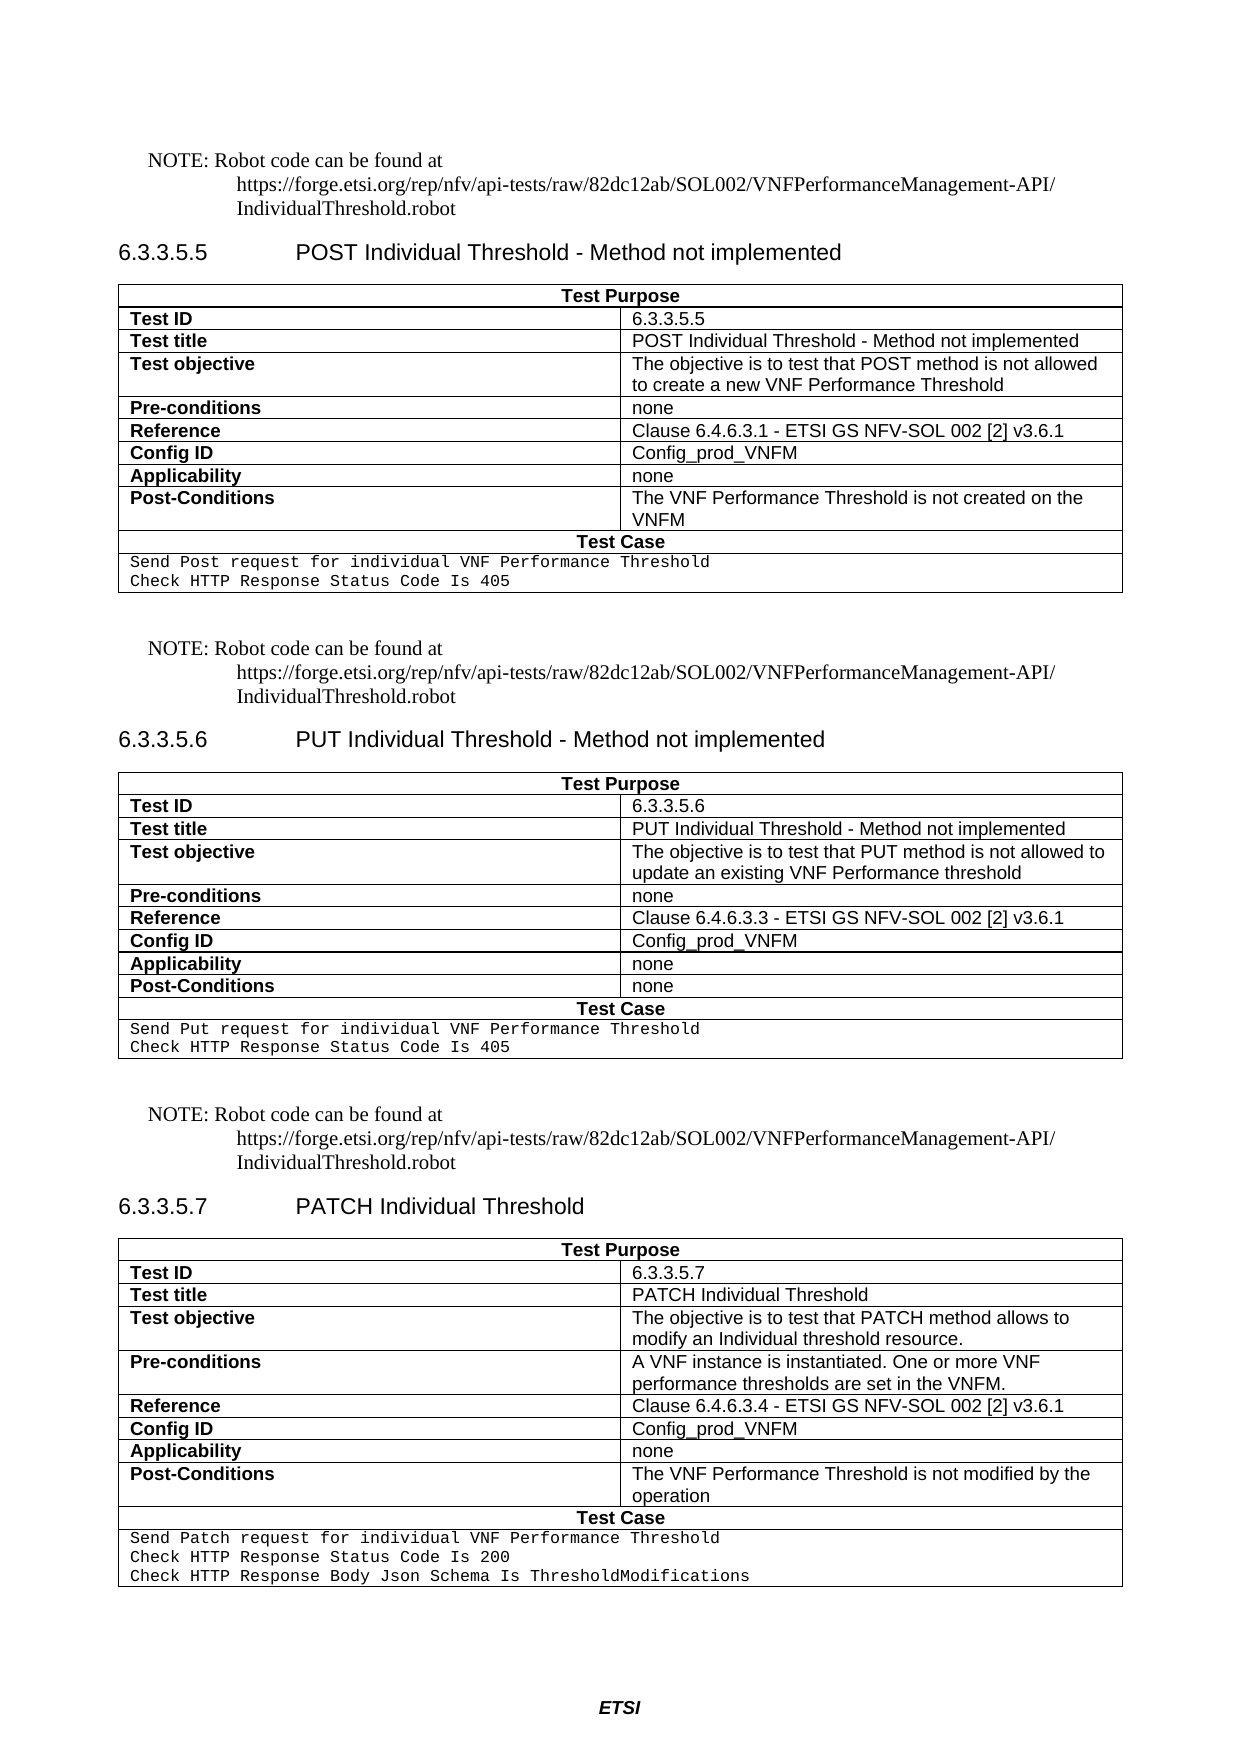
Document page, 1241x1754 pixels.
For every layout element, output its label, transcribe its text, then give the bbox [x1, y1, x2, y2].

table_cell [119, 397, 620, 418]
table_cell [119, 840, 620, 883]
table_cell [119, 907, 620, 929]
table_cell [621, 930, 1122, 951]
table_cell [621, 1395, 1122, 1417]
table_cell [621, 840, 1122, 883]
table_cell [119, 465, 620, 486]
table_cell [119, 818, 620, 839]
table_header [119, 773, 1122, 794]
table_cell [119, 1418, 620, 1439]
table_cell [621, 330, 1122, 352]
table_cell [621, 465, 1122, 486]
text NOTE: Robot code can be found at https://forge.etsi.org/rep/nfv/api-tests/raw/82dc12ab/SOL002/VNFPerformanceManagement-API/IndividualThreshold.robot [148, 636, 1122, 708]
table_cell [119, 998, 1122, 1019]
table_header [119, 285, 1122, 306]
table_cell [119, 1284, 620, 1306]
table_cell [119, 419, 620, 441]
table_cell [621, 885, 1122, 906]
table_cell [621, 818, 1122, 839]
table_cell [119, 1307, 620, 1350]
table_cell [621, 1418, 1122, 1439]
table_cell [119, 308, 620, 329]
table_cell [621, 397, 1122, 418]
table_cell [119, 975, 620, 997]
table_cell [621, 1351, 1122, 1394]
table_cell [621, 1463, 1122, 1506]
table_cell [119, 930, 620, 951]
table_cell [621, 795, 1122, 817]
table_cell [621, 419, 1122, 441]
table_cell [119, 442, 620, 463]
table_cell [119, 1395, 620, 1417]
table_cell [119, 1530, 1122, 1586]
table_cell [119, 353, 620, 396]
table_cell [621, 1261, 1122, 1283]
text NOTE: Robot code can be found at https://forge.etsi.org/rep/nfv/api-tests/raw/82dc12ab/SOL002/VNFPerformanceManagement-API/IndividualThreshold.robot [148, 148, 1122, 220]
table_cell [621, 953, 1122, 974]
subtitle 6.3.3.5.5 POST Individual Threshold - Method not implemented [118, 239, 1122, 265]
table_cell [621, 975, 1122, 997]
text NOTE: Robot code can be found at https://forge.etsi.org/rep/nfv/api-tests/raw/82dc12ab/SOL002/VNFPerformanceManagement-API/IndividualThreshold.robot [148, 1102, 1122, 1174]
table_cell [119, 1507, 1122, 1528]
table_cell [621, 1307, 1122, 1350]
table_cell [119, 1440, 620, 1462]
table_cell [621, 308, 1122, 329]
subtitle 6.3.3.5.6 PUT Individual Threshold - Method not implemented [118, 726, 1122, 753]
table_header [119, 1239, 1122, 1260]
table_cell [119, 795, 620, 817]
subtitle 6.3.3.5.7 PATCH Individual Threshold [118, 1193, 1122, 1219]
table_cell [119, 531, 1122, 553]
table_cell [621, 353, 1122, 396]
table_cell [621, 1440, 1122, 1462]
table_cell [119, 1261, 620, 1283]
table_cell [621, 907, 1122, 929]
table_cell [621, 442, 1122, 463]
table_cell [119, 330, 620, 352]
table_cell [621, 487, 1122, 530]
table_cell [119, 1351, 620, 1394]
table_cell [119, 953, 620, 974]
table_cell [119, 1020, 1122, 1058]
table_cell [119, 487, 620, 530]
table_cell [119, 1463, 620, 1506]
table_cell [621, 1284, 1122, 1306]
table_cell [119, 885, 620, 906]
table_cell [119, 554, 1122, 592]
